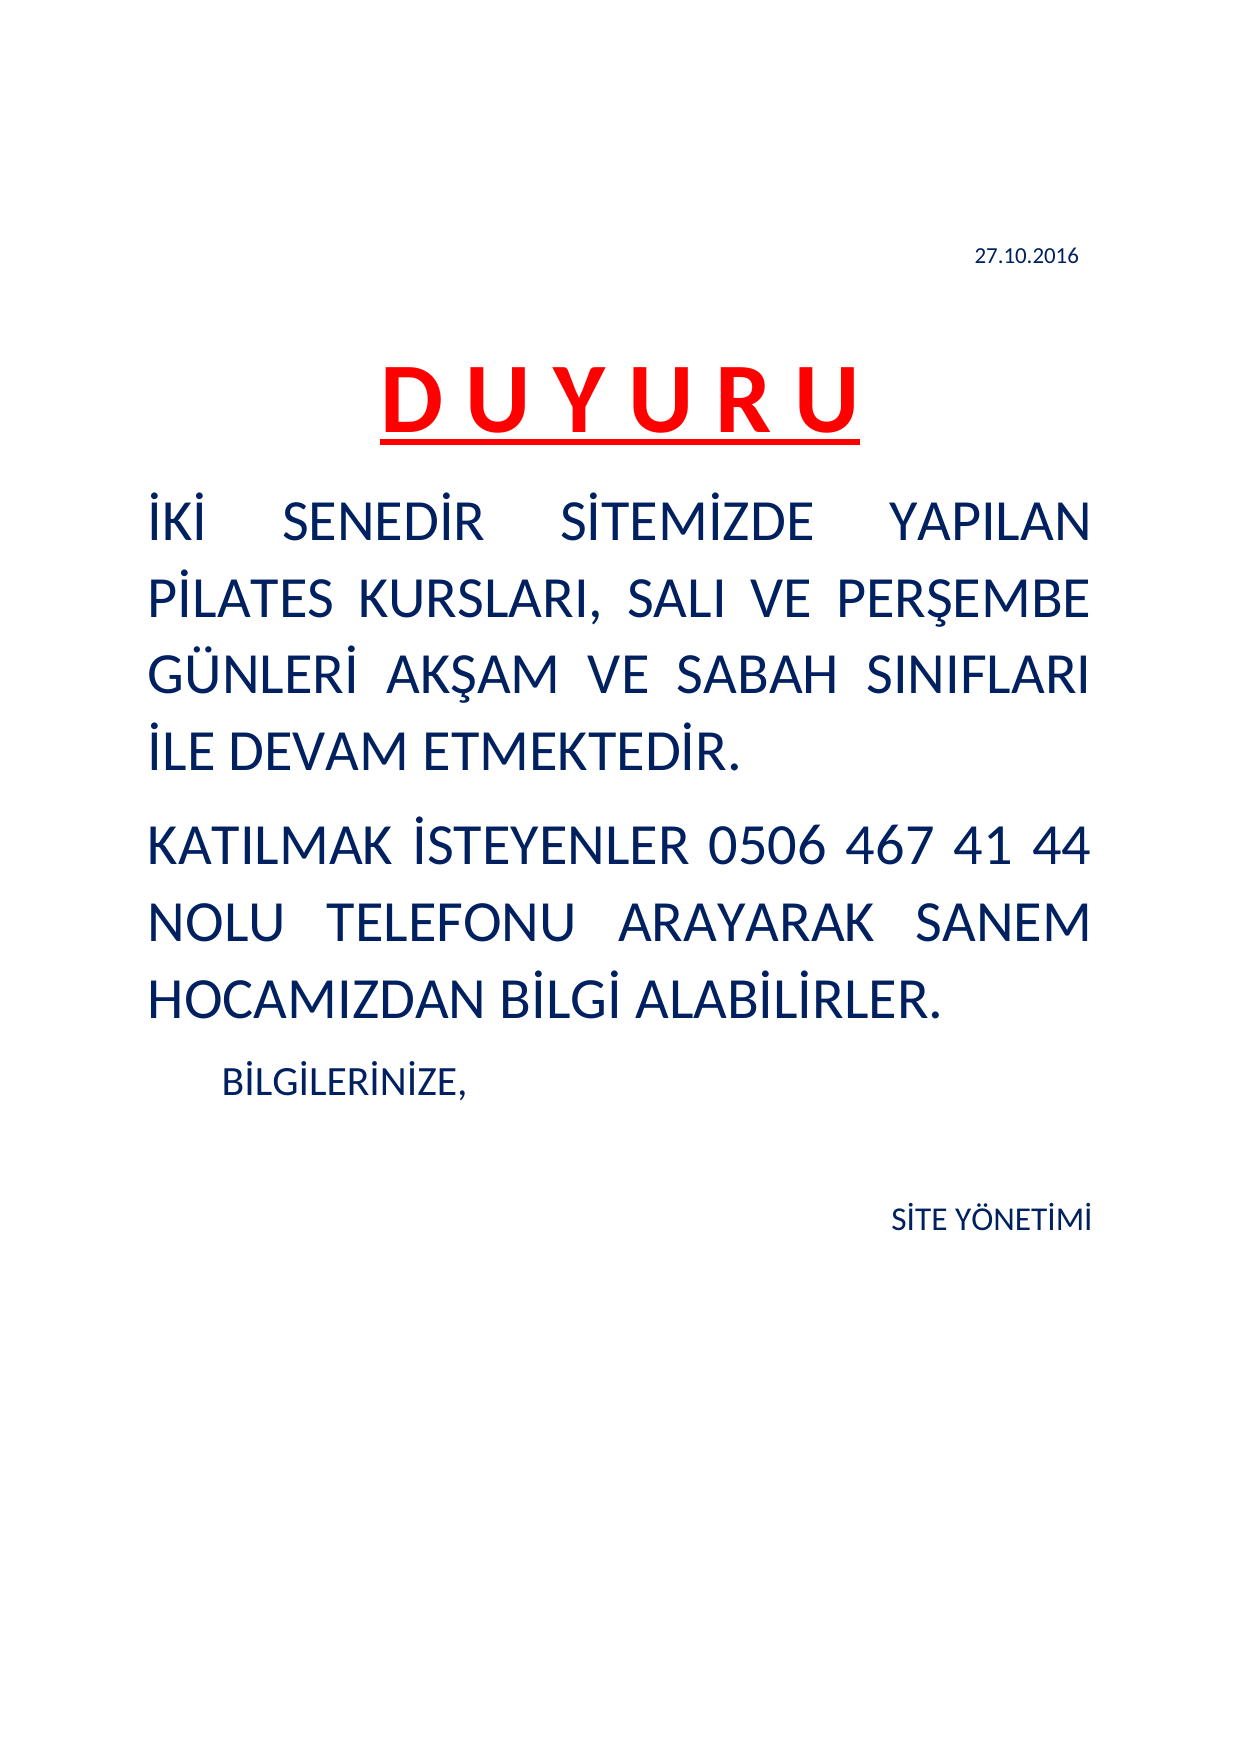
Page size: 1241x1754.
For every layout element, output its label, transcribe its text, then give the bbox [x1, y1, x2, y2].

text KATILMAK İSTEYENLER 0506 467 41 44 NOLU TELEFONU ARAYARAK SANEM HOCAMIZDAN BİLGİ ALABİLİRLER. [148, 808, 1093, 1033]
text 27.10.2016 [959, 241, 1093, 269]
text İKİ SENEDİR SİTEMİZDE YAPILAN PİLATES KURSLARI, SALI VE PERŞEMBE GÜNLERİ AKŞAM VE SABAH SINIFLARI İLE DEVAM ETMEKTEDİR. [148, 483, 1093, 785]
text D U Y U R U [148, 335, 1093, 457]
text BİLGİLERİNİZE, [148, 1055, 1093, 1106]
text SİTE YÖNETİMİ [148, 1198, 1093, 1239]
